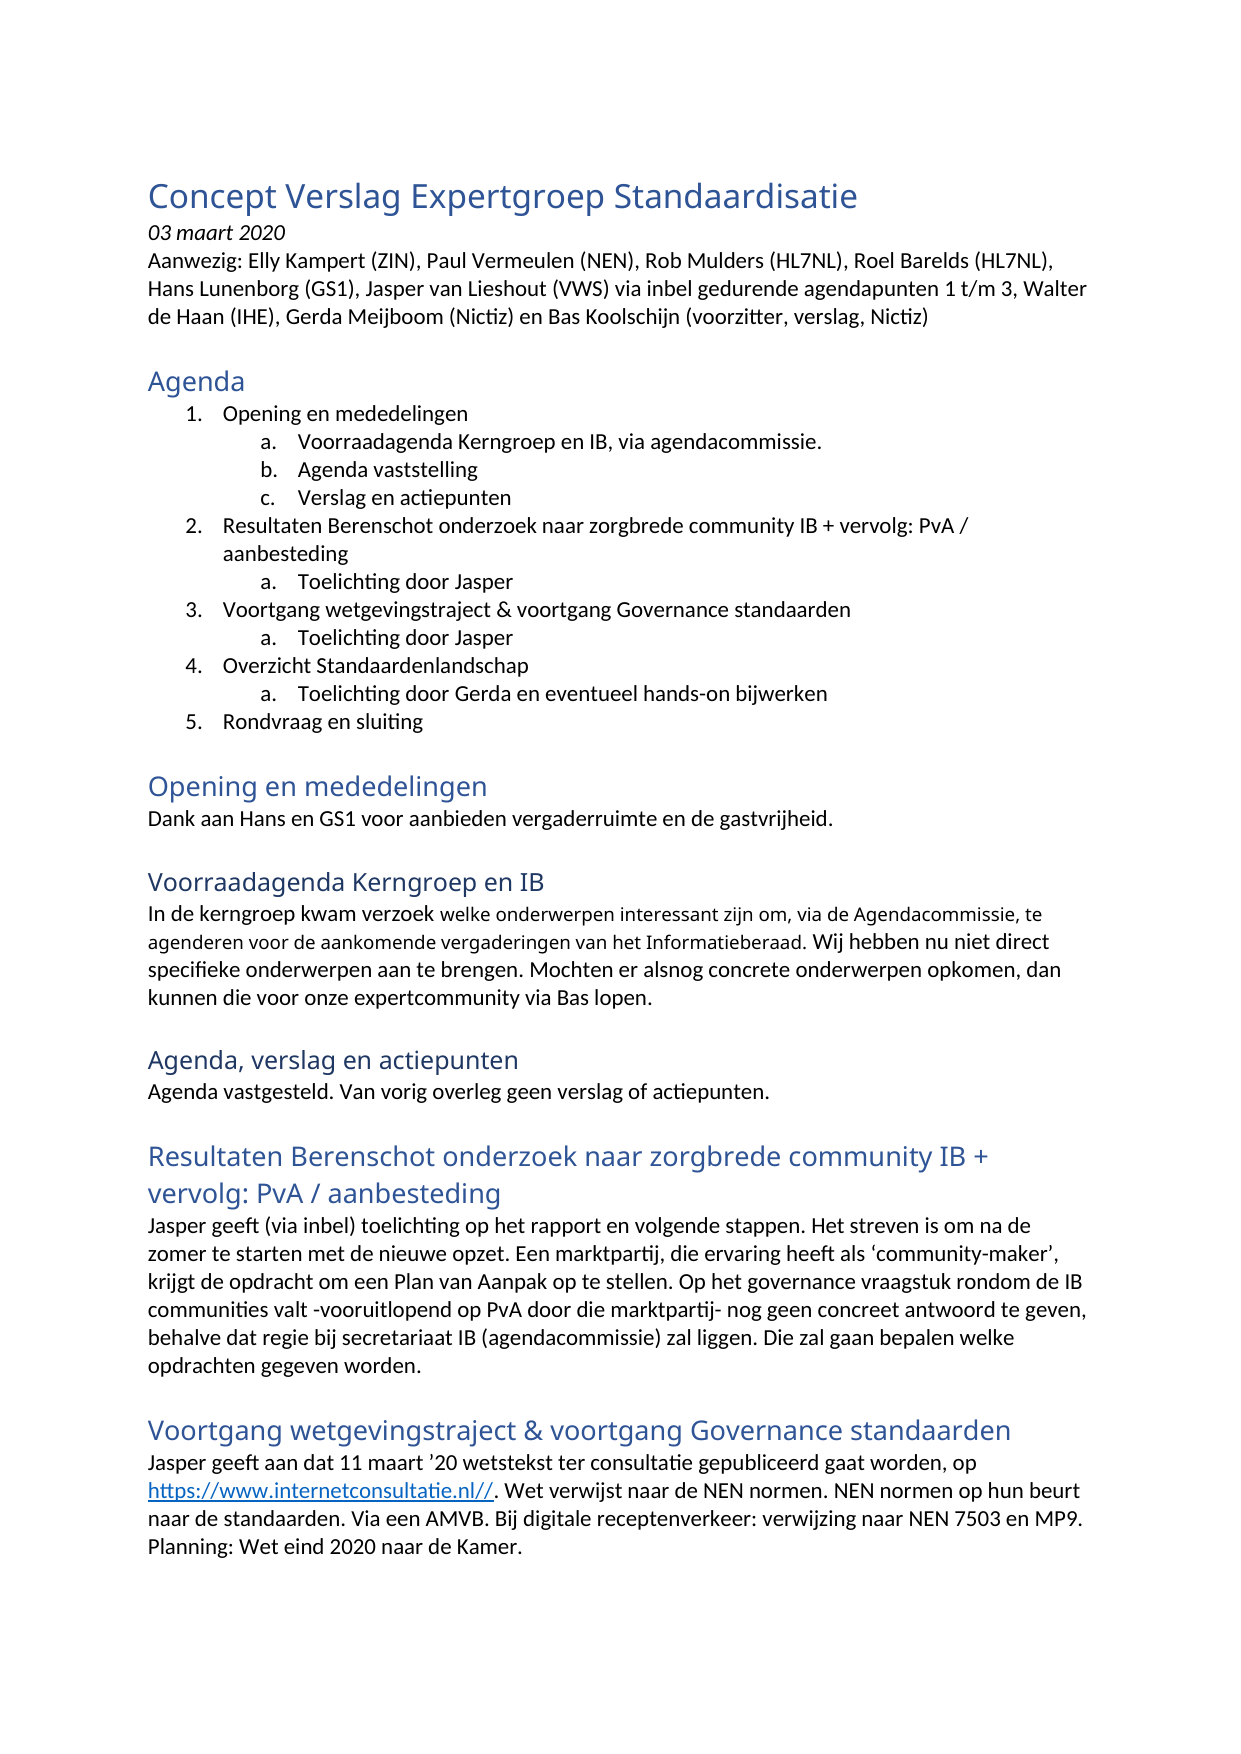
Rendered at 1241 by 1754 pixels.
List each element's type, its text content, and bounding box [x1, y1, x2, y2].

subtitle Concept Verslag Expertgroep Standaardisatie [148, 173, 1093, 218]
subtitle Opening en mededelingen [148, 768, 1093, 804]
list Toelichting door Jasper [260, 623, 1093, 651]
text Aanwezig: Elly Kampert (ZIN), Paul Vermeulen (NEN), Rob Mulders (HL7NL), Roel Barelds (HL7NL), Hans Lunenborg (GS1), Jasper van Lieshout (VWS) via inbel gedurende agendapunten 1 t/m 3, Walter de Haan (IHE), Gerda Meijboom (Nictiz) en Bas Koolschijn (voorzitter, verslag, Nictiz) [148, 246, 1093, 330]
list Overzicht Standaardenlandschap [185, 651, 1093, 679]
list Toelichting door Gerda en eventueel hands-on bijwerken [260, 679, 1093, 707]
list Resultaten Berenschot onderzoek naar zorgbrede community IB + vervolg: PvA / aanbesteding [185, 511, 1093, 567]
list Toelichting door Jasper [260, 567, 1093, 595]
subtitle Resultaten Berenschot onderzoek naar zorgbrede community IB + vervolg: PvA / aanbesteding [148, 1137, 1093, 1211]
subtitle Voorraadagenda Kerngroep en IB [148, 865, 1093, 899]
subtitle Agenda [148, 362, 1093, 399]
list Opening en mededelingen [185, 399, 1093, 427]
list Voorraadagenda Kerngroep en IB, via agendacommissie. [260, 427, 1093, 455]
list Rondvraag en sluiting [185, 707, 1093, 735]
list Verslag en actiepunten [260, 483, 1093, 511]
subtitle Voortgang wetgevingstraject & voortgang Governance standaarden [148, 1411, 1093, 1448]
list Agenda vaststelling [260, 455, 1093, 483]
text 03 maart 2020 [148, 218, 1093, 246]
text Dank aan Hans en GS1 voor aanbieden vergaderruimte en de gastvrijheid. [148, 804, 1093, 832]
text Jasper geeft (via inbel) toelichting op het rapport en volgende stappen. Het streven is om na de zomer te starten met de nieuwe opzet. Een marktpartij, die ervaring heeft als ‘community-maker’, krijgt de opdracht om een Plan van Aanpak op te stellen. Op het governance vraagstuk rondom de IB communities valt -vooruitlopend op PvA door die marktpartij- nog geen concreet antwoord te geven, behalve dat regie bij secretariaat IB (agendacommissie) zal liggen. Die zal gaan bepalen welke opdrachten gegeven worden. [148, 1211, 1093, 1379]
text In de kerngroep kwam verzoek welke onderwerpen interessant zijn om, via de Agendacommissie, te agenderen voor de aankomende vergaderingen van het Informatieberaad. Wij hebben nu niet direct specifieke onderwerpen aan te brengen. Mochten er alsnog concrete onderwerpen opkomen, dan kunnen die voor onze expertcommunity via Bas lopen. [148, 899, 1093, 1011]
text Agenda vastgesteld. Van vorig overleg geen verslag of actiepunten. [148, 1077, 1093, 1105]
subtitle Agenda, verslag en actiepunten [148, 1043, 1093, 1077]
list Voortgang wetgevingstraject & voortgang Governance standaarden [185, 595, 1093, 623]
text Jasper geeft aan dat 11 maart ’20 wetstekst ter consultatie gepubliceerd gaat worden, op https://www.internetconsultatie.nl//. Wet verwijst naar de NEN normen. NEN normen op hun beurt naar de standaarden. Via een AMVB. Bij digitale receptenverkeer: verwijzing naar NEN 7503 en MP9. Planning: Wet eind 2020 naar de Kamer. [148, 1448, 1093, 1560]
